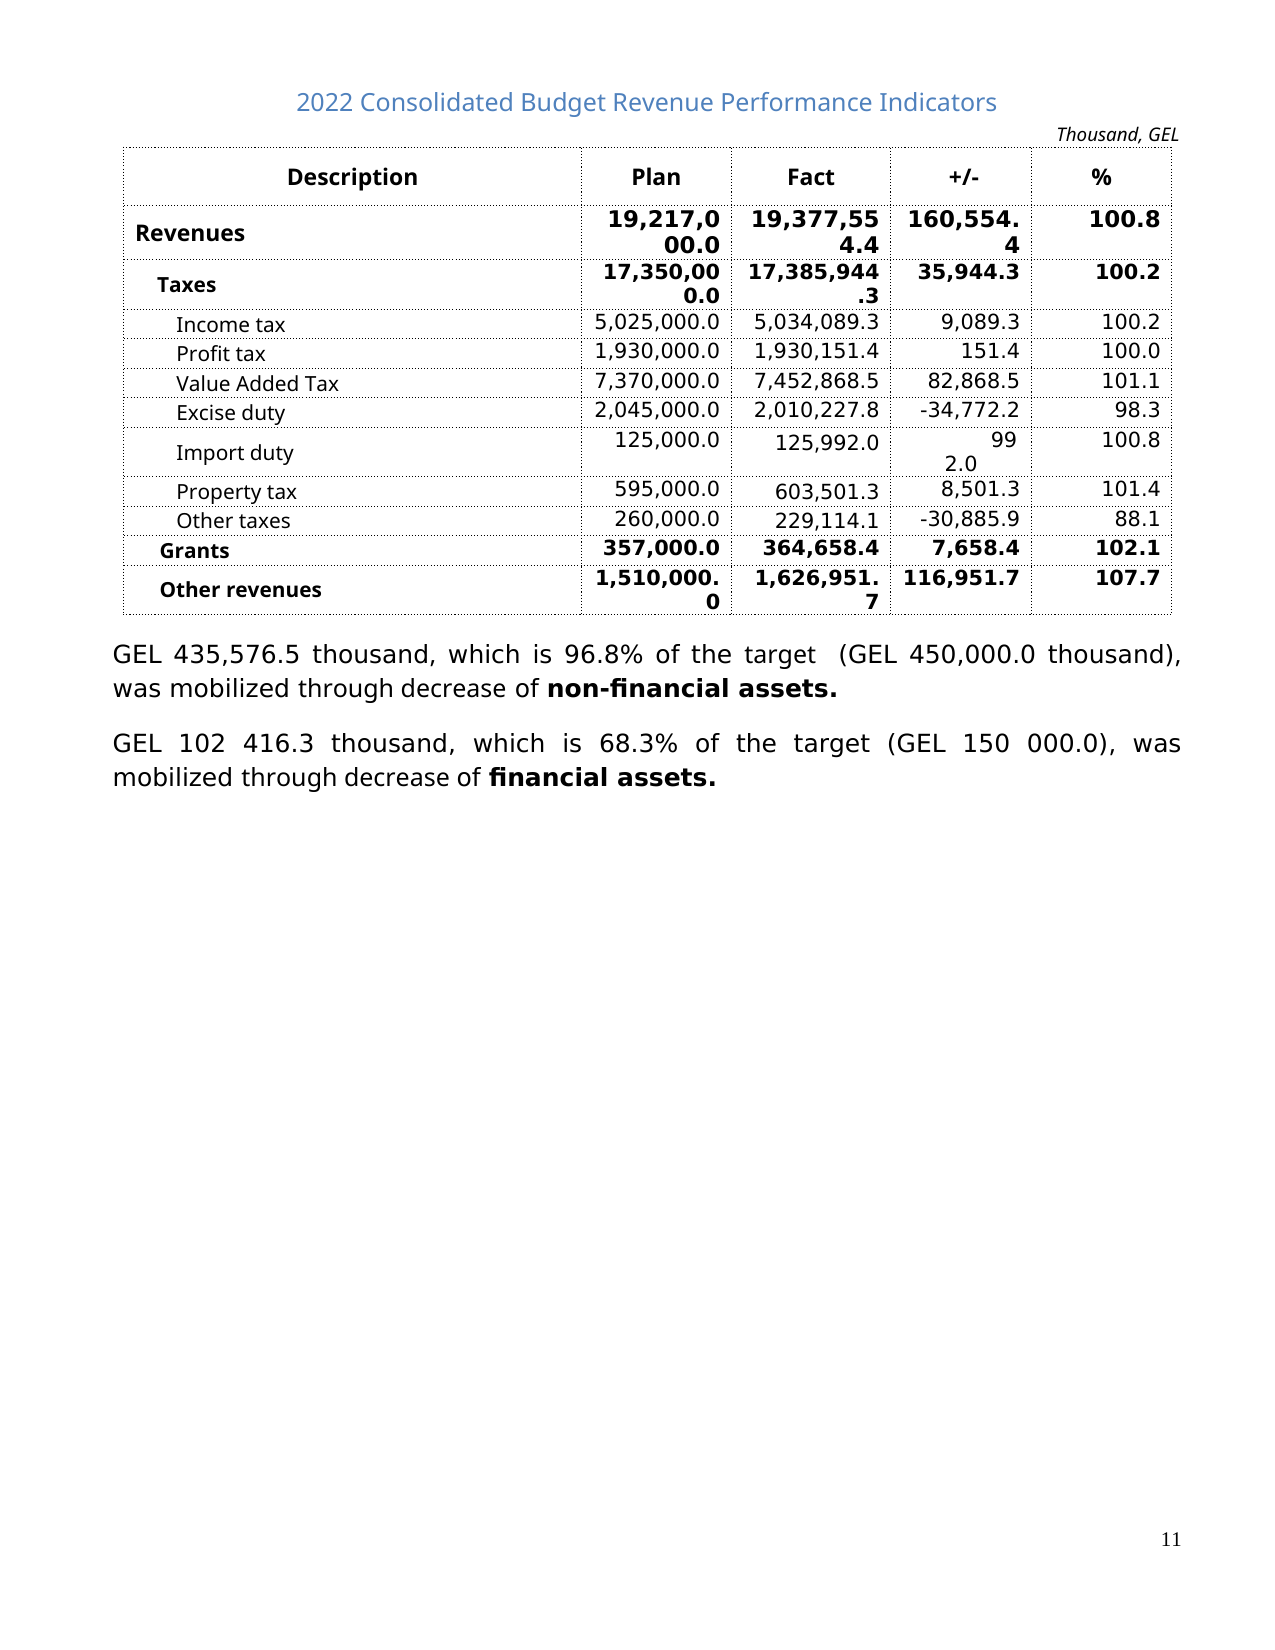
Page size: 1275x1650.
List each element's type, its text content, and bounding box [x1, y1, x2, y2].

table_cell 101.4 [1031, 476, 1172, 506]
table_cell 7,452,868.5 [731, 368, 891, 397]
text 2022 Consolidated Budget Revenue Performance Indicators [112, 84, 1181, 118]
table_cell 160,554.4 [891, 205, 1031, 259]
table_cell 125,992.0 [731, 427, 891, 476]
table_cell 229,114.1 [731, 506, 891, 535]
table_cell Other revenues [124, 565, 581, 614]
table_header Description [124, 147, 581, 205]
text GEL 435,576.5 thousand, which is 96.8% of the target (GEL 450,000.0 thousand), was mobilized through decrease of non-financial assets. [112, 637, 1181, 705]
table_cell 2,045,000.0 [581, 397, 731, 427]
table_cell 17,385,944.3 [731, 259, 891, 309]
table_cell Excise duty [124, 397, 581, 427]
table_cell 1,510,000.0 [581, 565, 731, 614]
table_cell Taxes [124, 259, 581, 309]
table_cell Value Added Tax [124, 368, 581, 397]
table_cell 100.8 [1031, 427, 1172, 476]
table_cell 595,000.0 [581, 476, 731, 506]
table_header Fact [731, 147, 891, 205]
table_header % [1031, 147, 1172, 205]
table_cell 19,217,000.0 [581, 205, 731, 259]
text Thousand, GEL [112, 121, 1181, 147]
table_cell 125,000.0 [581, 427, 731, 476]
table_cell 98.3 [1031, 397, 1172, 427]
table_header Plan [581, 147, 731, 205]
table_cell 603,501.3 [731, 476, 891, 506]
table_cell 7,370,000.0 [581, 368, 731, 397]
table_cell 19,377,554.4 [731, 205, 891, 259]
table_cell 7,658.4 [891, 535, 1031, 564]
table_cell 102.1 [1031, 535, 1172, 564]
table_header +/- [891, 147, 1031, 205]
table_cell 17,350,000.0 [581, 259, 731, 309]
table_cell 8,501.3 [891, 476, 1031, 506]
table_cell 364,658.4 [731, 535, 891, 564]
table_cell -30,885.9 [891, 506, 1031, 535]
table_cell Revenues [124, 205, 581, 259]
table_cell Income tax [124, 309, 581, 338]
table_cell Grants [124, 535, 581, 564]
table_cell 2,010,227.8 [731, 397, 891, 427]
table_cell 100.8 [1031, 205, 1172, 259]
table_cell Profit tax [124, 338, 581, 368]
table_cell -34,772.2 [891, 397, 1031, 427]
table_cell 357,000.0 [581, 535, 731, 564]
table_cell 82,868.5 [891, 368, 1031, 397]
table_cell Other taxes [124, 506, 581, 535]
table_cell 100.2 [1031, 309, 1172, 338]
table_cell Property tax [124, 476, 581, 506]
table_cell 100.0 [1031, 338, 1172, 368]
table_cell 1,930,151.4 [731, 338, 891, 368]
table_cell 992.0 [891, 427, 1031, 476]
table_cell 116,951.7 [891, 565, 1031, 614]
table_cell 151.4 [891, 338, 1031, 368]
table_cell 100.2 [1031, 259, 1172, 309]
table_cell 9,089.3 [891, 309, 1031, 338]
table_cell 88.1 [1031, 506, 1172, 535]
table_cell Import duty [124, 427, 581, 476]
table_cell 260,000.0 [581, 506, 731, 535]
table_cell 101.1 [1031, 368, 1172, 397]
table_cell 107.7 [1031, 565, 1172, 614]
table_cell 1,930,000.0 [581, 338, 731, 368]
table_cell 5,025,000.0 [581, 309, 731, 338]
table_cell 5,034,089.3 [731, 309, 891, 338]
table_cell 1,626,951.7 [731, 565, 891, 614]
table_cell 35,944.3 [891, 259, 1031, 309]
text GEL 102 416.3 thousand, which is 68.3% of the target (GEL 150 000.0), was mobilized through decrease of financial assets. [112, 726, 1181, 794]
